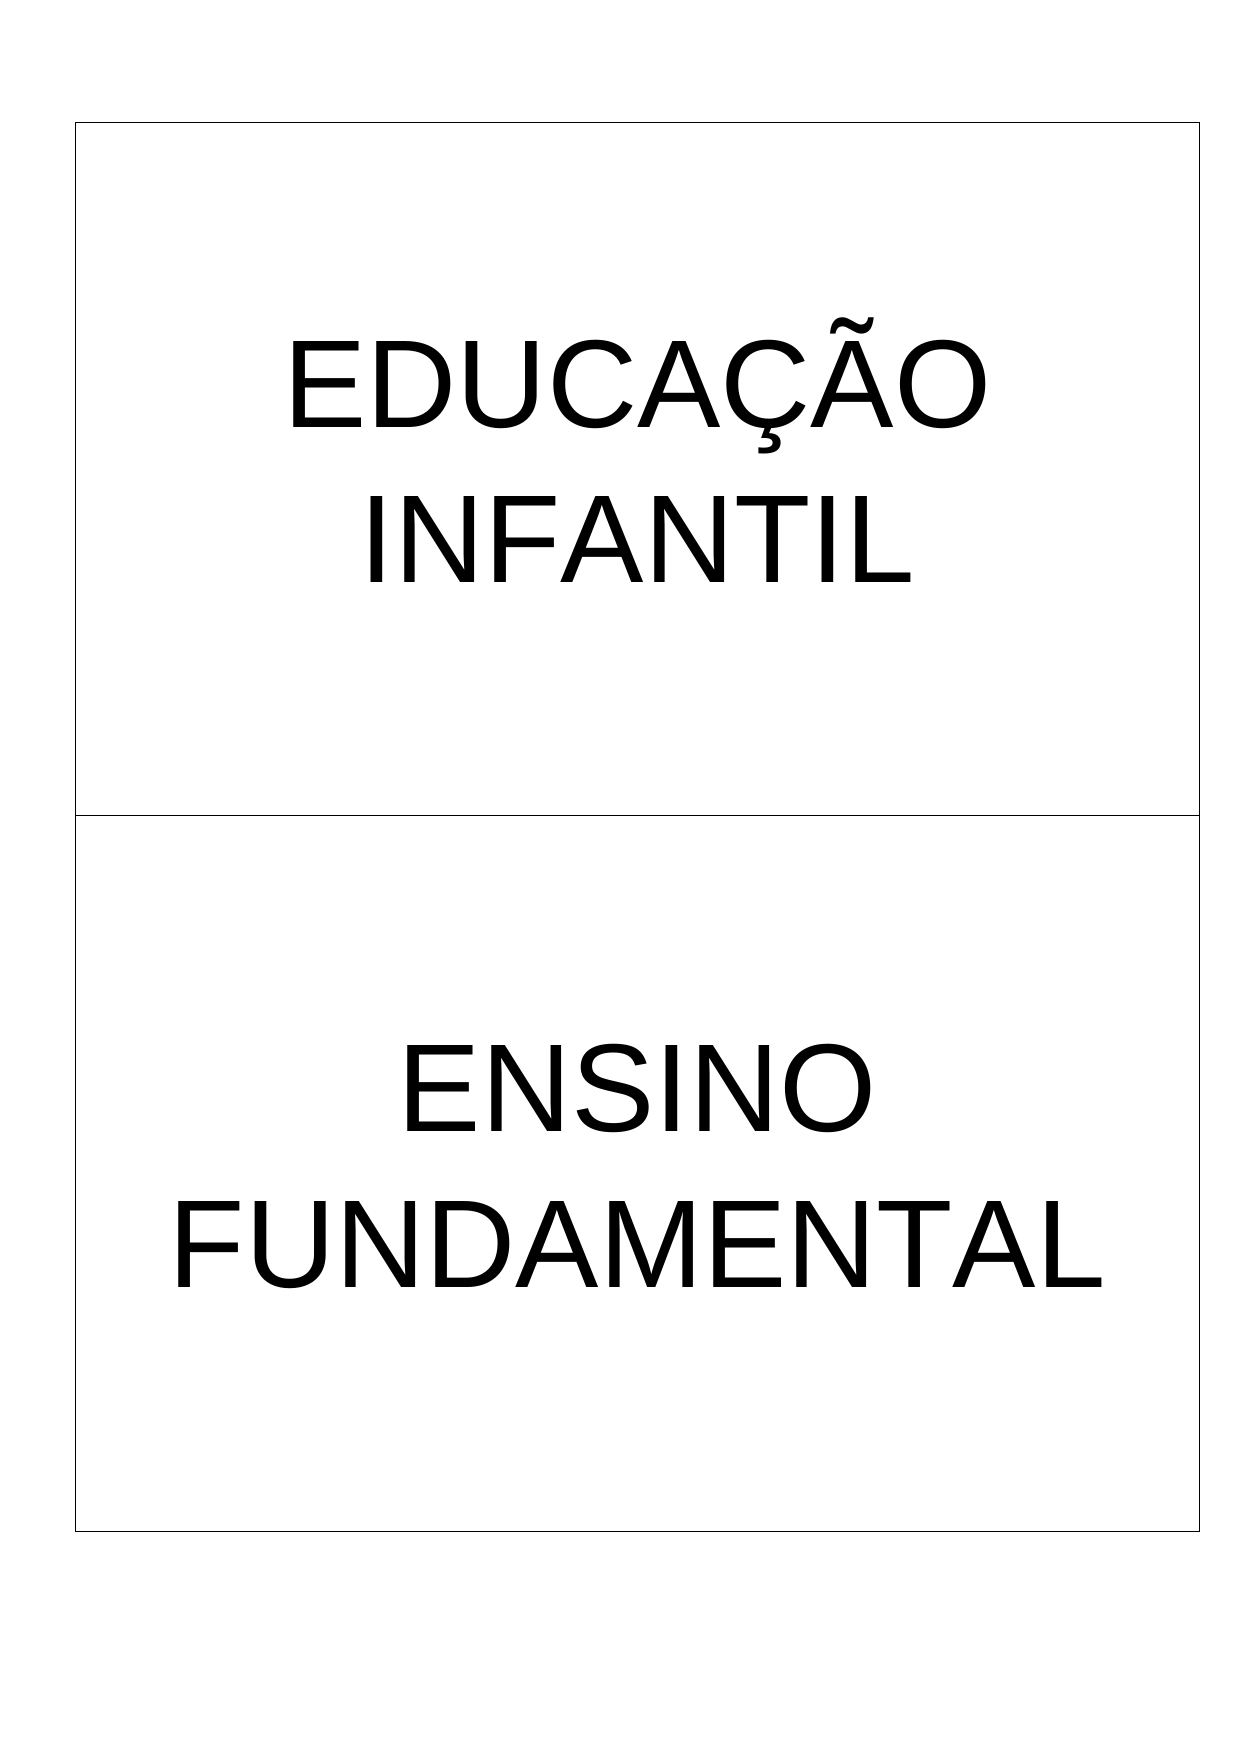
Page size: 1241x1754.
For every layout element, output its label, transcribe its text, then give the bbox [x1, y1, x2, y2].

table_header EDUCAÇÃO INFANTIL [76, 123, 1199, 815]
table_cell ENSINO FUNDAMENTAL [76, 816, 1199, 1531]
